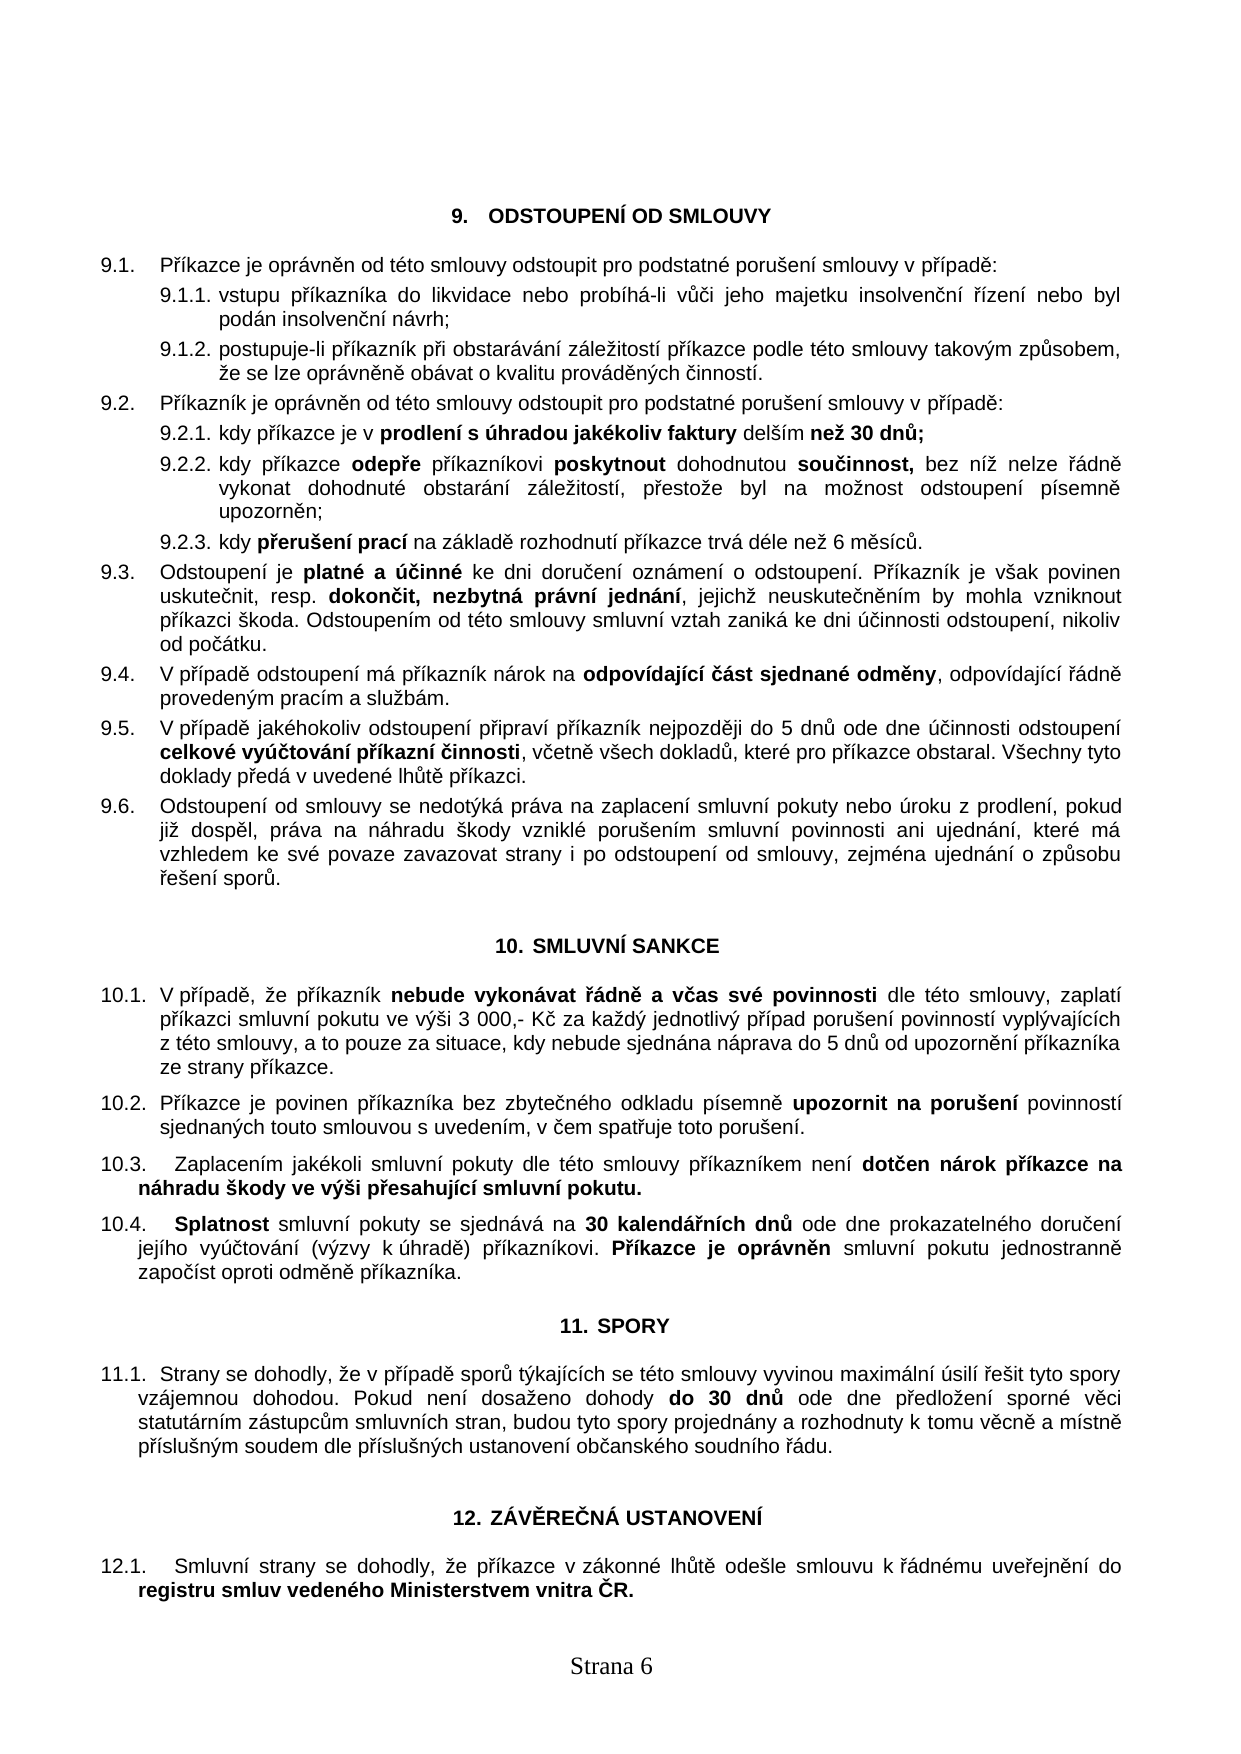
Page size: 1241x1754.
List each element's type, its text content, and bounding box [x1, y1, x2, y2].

list Odstoupení od smlouvy se nedotýká práva na zaplacení smluvní pokuty nebo úroku z prodlení, pokud již dospěl, práva na náhradu škody vzniklé porušením smluvní povinnosti ani ujednání, které má vzhledem ke své povaze zavazovat strany i po odstoupení od smlouvy, zejména ujednání o způsobu řešení sporů. [100, 794, 1122, 890]
list Smluvní strany se dohodly, že příkazce v zákonné lhůtě odešle smlouvu k řádnému uveřejnění do registru smluv vedeného Ministerstvem vnitra ČR. [100, 1553, 1122, 1601]
list Příkazník je oprávněn od této smlouvy odstoupit pro podstatné porušení smlouvy v případě: [100, 391, 1122, 415]
list kdy příkazce odepře příkazníkovi poskytnout dohodnutou součinnost, bez níž nelze řádně vykonat dohodnuté obstarání záležitostí, přestože byl na možnost odstoupení písemně upozorněn; [159, 451, 1122, 523]
list SPORY [107, 1314, 1122, 1338]
list V případě jakéhokoliv odstoupení připraví příkazník nejpozději do 5 dnů ode dne účinnosti odstoupení celkové vyúčtování příkazní činnosti, včetně všech dokladů, které pro příkazce obstaral. Všechny tyto doklady předá v uvedené lhůtě příkazci. [100, 716, 1122, 788]
list Splatnost smluvní pokuty se sjednává na 30 kalendářních dnů ode dne prokazatelného doručení jejího vyúčtování (výzvy k úhradě) příkazníkovi. Příkazce je oprávněn smluvní pokutu jednostranně započíst oproti odměně příkazníka. [100, 1212, 1122, 1284]
list SMLUVNÍ SANKCE [92, 920, 1122, 958]
list Odstoupení od smlouvy [100, 190, 1122, 227]
list Strany se dohodly, že v případě sporů týkajících se této smlouvy vyvinou maximální úsilí řešit tyto spory vzájemnou dohodou. Pokud není dosaženo dohody do 30 dnů ode dne předložení sporné věci statutárním zástupcům smluvních stran, budou tyto spory projednány a rozhodnuty k tomu věcně a místně příslušným soudem dle příslušných ustanovení občanského soudního řádu. [100, 1362, 1122, 1458]
list vstupu příkazníka do likvidace nebo probíhá-li vůči jeho majetku insolvenční řízení nebo byl podán insolvenční návrh; [159, 283, 1122, 331]
list V případě, že příkazník nebude vykonávat řádně a včas své povinnosti dle této smlouvy, zaplatí příkazci smluvní pokutu ve výši 3 000,- Kč za každý jednotlivý případ porušení povinností vyplývajících z této smlouvy, a to pouze za situace, kdy nebude sjednána náprava do 5 dnů od upozornění příkazníka ze strany příkazce. [100, 983, 1122, 1078]
list Odstoupení je platné a účinné ke dni doručení oznámení o odstoupení. Příkazník je však povinen uskutečnit, resp. dokončit, nezbytná právní jednání, jejichž neuskutečněním by mohla vzniknout příkazci škoda. Odstoupením od této smlouvy smluvní vztah zaniká ke dni účinnosti odstoupení, nikoliv od počátku. [100, 560, 1122, 656]
list V případě odstoupení má příkazník nárok na odpovídající část sjednané odměny, odpovídající řádně provedeným pracím a službám. [100, 662, 1122, 710]
list Závěrečná ustanovení [92, 1506, 1122, 1529]
list Zaplacením jakékoli smluvní pokuty dle této smlouvy příkazníkem není dotčen nárok příkazce na náhradu škody ve výši přesahující smluvní pokutu. [100, 1151, 1122, 1199]
list kdy přerušení prací na základě rozhodnutí příkazce trvá déle než 6 měsíců. [159, 529, 1122, 553]
list postupuje-li příkazník při obstarávání záležitostí příkazce podle této smlouvy takovým způsobem, že se lze oprávněně obávat o kvalitu prováděných činností. [159, 337, 1122, 385]
list kdy příkazce je v prodlení s úhradou jakékoliv faktury delším než 30 dnů; [159, 421, 1122, 445]
list Příkazce je povinen příkazníka bez zbytečného odkladu písemně upozornit na porušení povinností sjednaných touto smlouvou s uvedením, v čem spatřuje toto porušení. [100, 1091, 1122, 1139]
list Příkazce je oprávněn od této smlouvy odstoupit pro podstatné porušení smlouvy v případě: [100, 252, 1122, 276]
